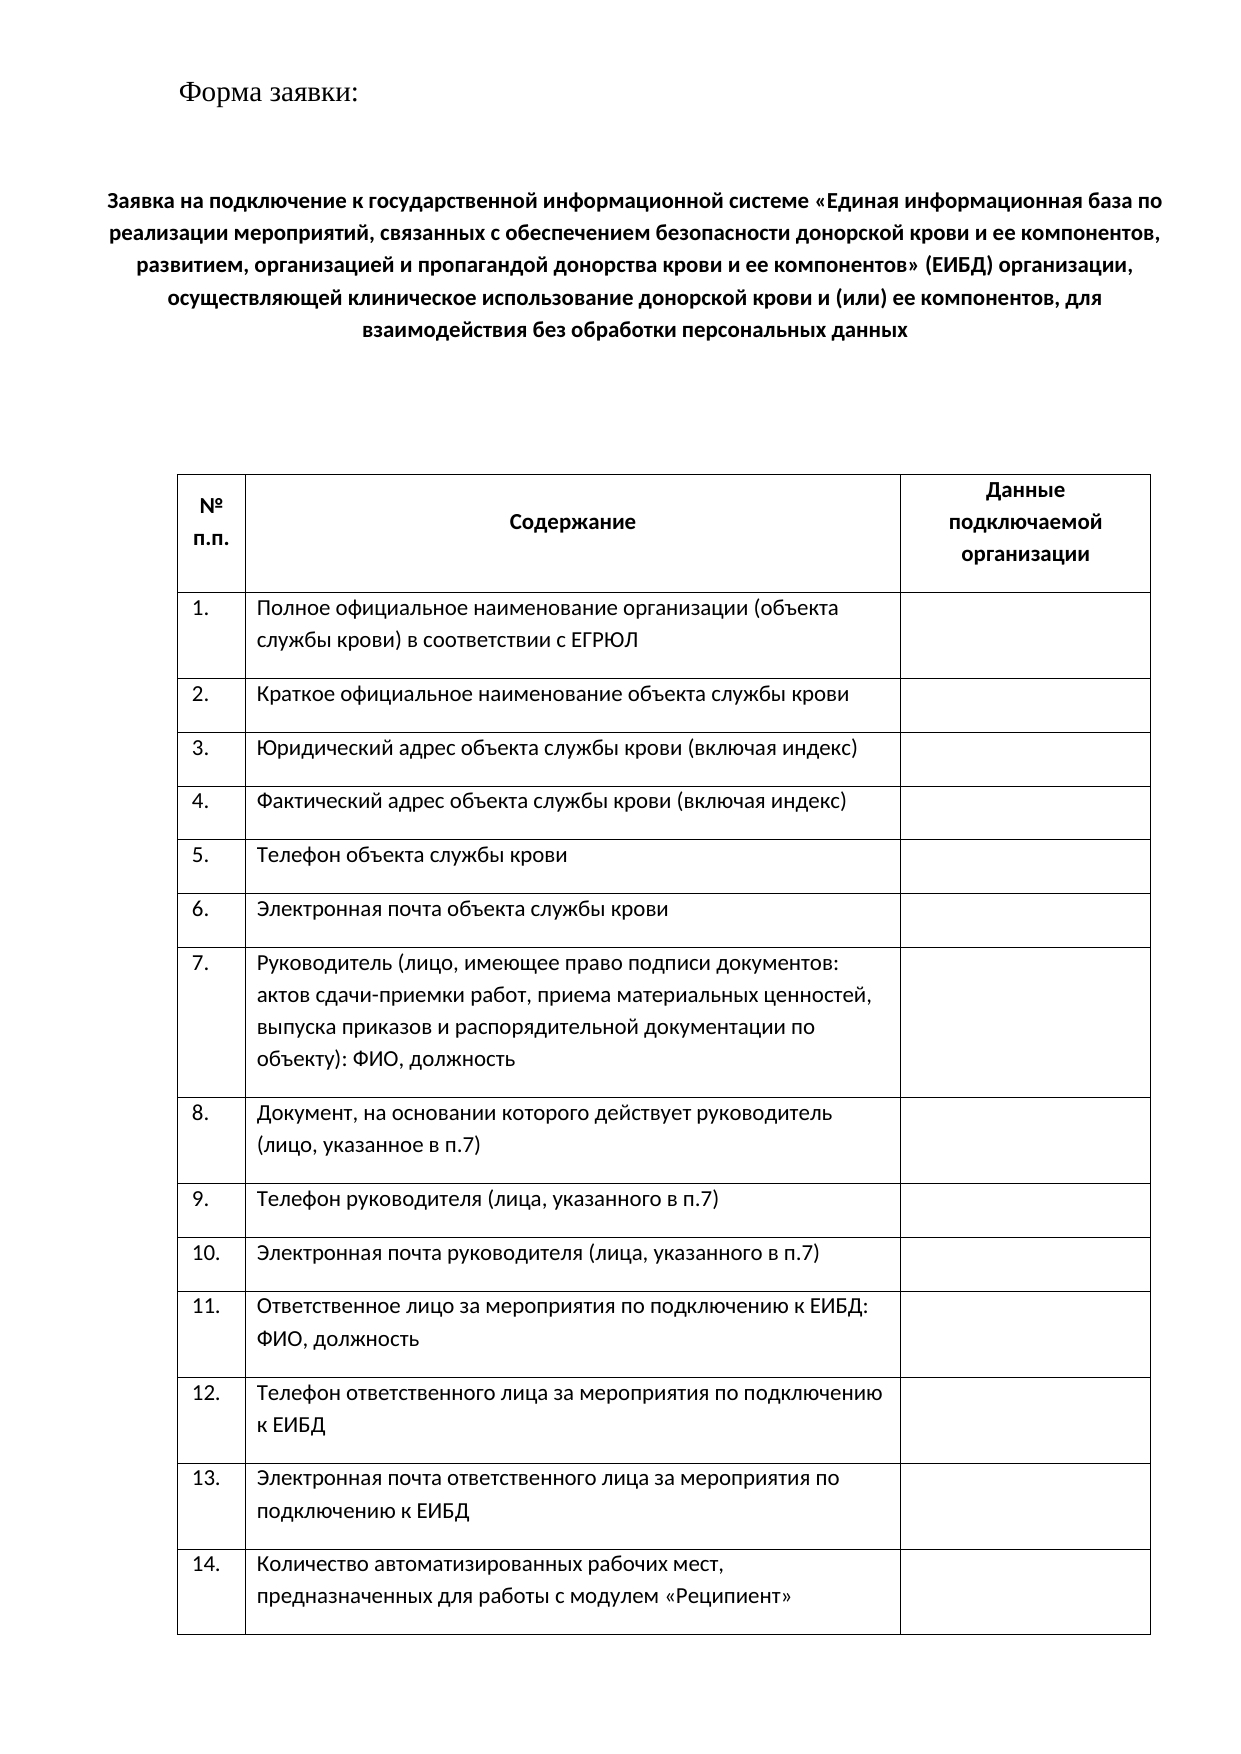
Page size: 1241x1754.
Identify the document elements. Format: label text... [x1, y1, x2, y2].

table_cell [178, 679, 245, 732]
table_cell [901, 1292, 1150, 1377]
table_cell Электронная почта руководителя (лица, указанного в п.7) [246, 1238, 900, 1291]
table_cell Ответственное лицо за мероприятия по подключению к ЕИБД: ФИО, должность [246, 1292, 900, 1377]
table_cell [178, 1098, 245, 1183]
table_cell [178, 1238, 245, 1291]
table_cell [178, 733, 245, 786]
table_cell [901, 1098, 1150, 1183]
text Заявка на подключение к государственной информационной системе «Единая информационная база по реализации мероприятий, связанных с обеспечением безопасности донорской крови и ее компонентов, развитием, организацией и пропагандой донорства крови и ее компонентов» (ЕИБД) организации, осуществляющей клиническое использование донорской крови и (или) ее компонентов, для взаимодействия без обработки персональных данных [103, 186, 1167, 343]
table_cell [178, 840, 245, 893]
table_cell Краткое официальное наименование объекта службы крови [246, 679, 900, 732]
table_cell [901, 948, 1150, 1097]
table_cell Руководитель (лицо, имеющее право подписи документов: актов сдачи-приемки работ, приема материальных ценностей, выпуска приказов и распорядительной документации по объекту): ФИО, должность [246, 948, 900, 1097]
table_cell Телефон ответственного лица за мероприятия по подключению к ЕИБД [246, 1378, 900, 1462]
table_cell Полное официальное наименование организации (объекта службы крови) в соответствии с ЕГРЮЛ [246, 593, 900, 678]
table_cell Электронная почта объекта службы крови [246, 894, 900, 947]
table_cell Электронная почта ответственного лица за мероприятия по подключению к ЕИБД [246, 1464, 900, 1548]
table_cell [901, 1238, 1150, 1291]
table_cell [178, 787, 245, 839]
table_cell [901, 1550, 1150, 1634]
table_cell Количество автоматизированных рабочих мест, предназначенных для работы с модулем «Реципиент» [246, 1550, 900, 1634]
table_cell [178, 1550, 245, 1634]
table_cell Телефон объекта службы крови [246, 840, 900, 893]
table_header № п.п. [178, 475, 245, 592]
table_header Данные подключаемой организации [901, 475, 1150, 592]
table_cell [901, 1464, 1150, 1548]
table_cell [178, 1464, 245, 1548]
table_header Содержание [246, 475, 900, 592]
table_cell [901, 679, 1150, 732]
table_cell [178, 1184, 245, 1237]
table_cell [178, 593, 245, 678]
table_cell [901, 894, 1150, 947]
list Форма заявки: [178, 74, 1167, 107]
table_cell Фактический адрес объекта службы крови (включая индекс) [246, 787, 900, 839]
table_cell [901, 787, 1150, 839]
table_cell [901, 733, 1150, 786]
table_cell [901, 1184, 1150, 1237]
table_cell Документ, на основании которого действует руководитель (лицо, указанное в п.7) [246, 1098, 900, 1183]
table_cell [178, 1292, 245, 1377]
table_cell [901, 593, 1150, 678]
table_cell Юридический адрес объекта службы крови (включая индекс) [246, 733, 900, 786]
table_cell [178, 1378, 245, 1462]
table_cell [178, 948, 245, 1097]
table_cell [901, 1378, 1150, 1462]
table_cell [178, 894, 245, 947]
table_cell Телефон руководителя (лица, указанного в п.7) [246, 1184, 900, 1237]
table_cell [901, 840, 1150, 893]
